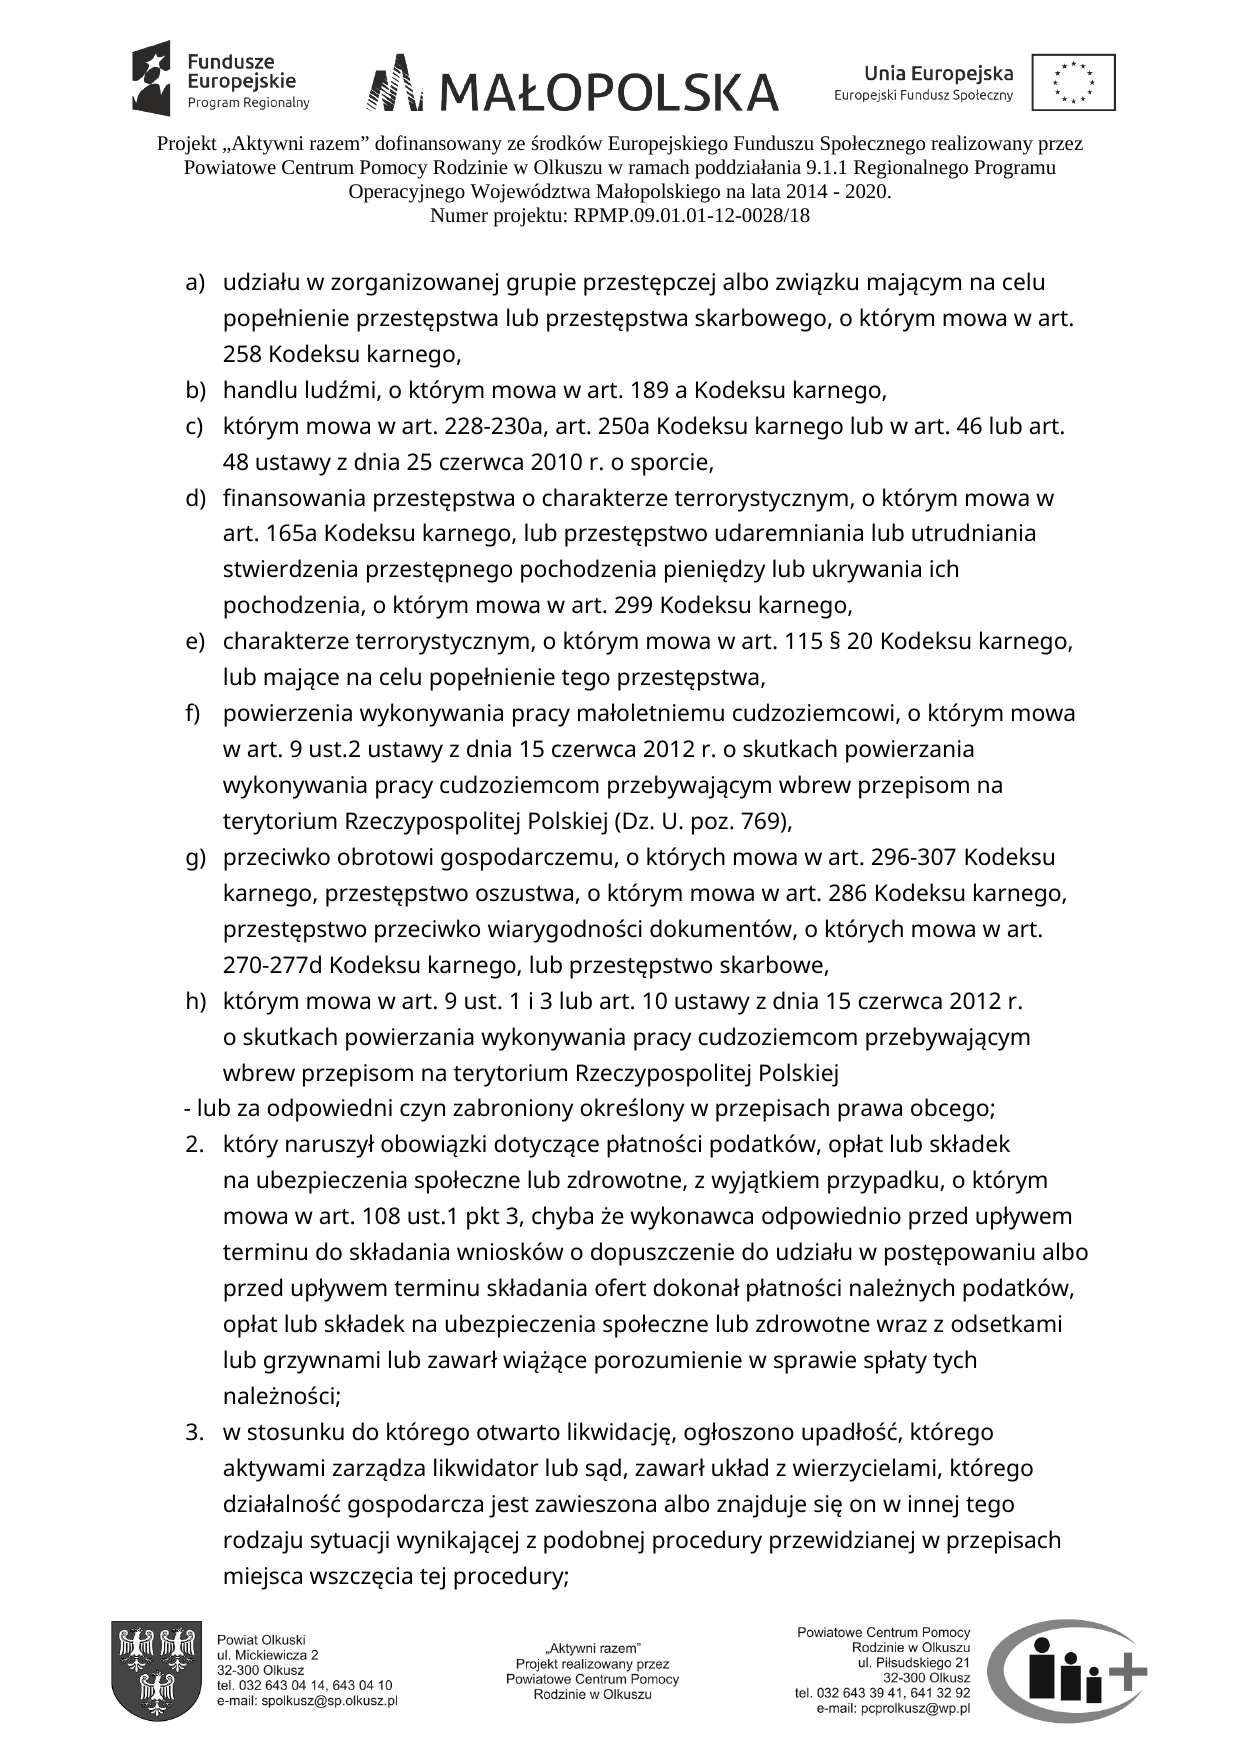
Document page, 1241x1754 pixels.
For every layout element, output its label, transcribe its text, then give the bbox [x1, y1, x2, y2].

list finansowania przestępstwa o charakterze terrorystycznym, o którym mowa w art. 165a Kodeksu karnego, lub przestępstwo udaremniania lub utrudniania stwierdzenia przestępnego pochodzenia pieniędzy lub ukrywania ich pochodzenia, o którym mowa w art. 299 Kodeksu karnego, [185, 481, 1093, 621]
list powierzenia wykonywania pracy małoletniemu cudzoziemcowi, o którym mowa w art. 9 ust.2 ustawy z dnia 15 czerwca 2012 r. o skutkach powierzania wykonywania pracy cudzoziemcom przebywającym wbrew przepisom na terytorium Rzeczypospolitej Polskiej (Dz. U. poz. 769), [185, 697, 1093, 836]
picture [100, 1608, 1159, 1732]
list którym mowa w art. 9 ust. 1 i 3 lub art. 10 ustawy z dnia 15 czerwca 2012 r. o skutkach powierzania wykonywania pracy cudzoziemcom przebywającym wbrew przepisom na terytorium Rzeczypospolitej Polskiej [185, 984, 1093, 1088]
list który naruszył obowiązki dotyczące płatności podatków, opłat lub składek na ubezpieczenia społeczne lub zdrowotne, z wyjątkiem przypadku, o którym mowa w art. 108 ust.1 pkt 3, chyba że wykonawca odpowiednio przed upływem terminu do składania wniosków o dopuszczenie do udziału w postępowaniu albo przed upływem terminu składania ofert dokonał płatności należnych podatków, opłat lub składek na ubezpieczenia społeczne lub zdrowotne wraz z odsetkami lub grzywnami lub zawarł wiążące porozumienie w sprawie spłaty tych należności; [185, 1128, 1093, 1411]
list którym mowa w art. 228-230a, art. 250a Kodeksu karnego lub w art. 46 lub art. 48 ustawy z dnia 25 czerwca 2010 r. o sporcie, [185, 409, 1093, 477]
picture [121, 38, 1127, 118]
list charakterze terrorystycznym, o którym mowa w art. 115 § 20 Kodeksu karnego, lub mające na celu popełnienie tego przestępstwa, [185, 625, 1093, 692]
list handlu ludźmi, o którym mowa w art. 189 a Kodeksu karnego, [185, 374, 1093, 405]
list przeciwko obrotowi gospodarczemu, o których mowa w art. 296-307 Kodeksu karnego, przestępstwo oszustwa, o którym mowa w art. 286 Kodeksu karnego, przestępstwo przeciwko wiarygodności dokumentów, o których mowa w art. 270-277d Kodeksu karnego, lub przestępstwo skarbowe, [185, 841, 1093, 980]
list udziału w zorganizowanej grupie przestępczej albo związku mającym na celu popełnienie przestępstwa lub przestępstwa skarbowego, o którym mowa w art. 258 Kodeksu karnego, [185, 266, 1093, 369]
list w stosunku do którego otwarto likwidację, ogłoszono upadłość, którego aktywami zarządza likwidator lub sąd, zawarł układ z wierzycielami, którego działalność gospodarcza jest zawieszona albo znajduje się on w innej tego rodzaju sytuacji wynikającej z podobnej procedury przewidzianej w przepisach miejsca wszczęcia tej procedury; [185, 1416, 1093, 1591]
text - lub za odpowiedni czyn zabroniony określony w przepisach prawa obcego; [148, 1092, 1093, 1124]
